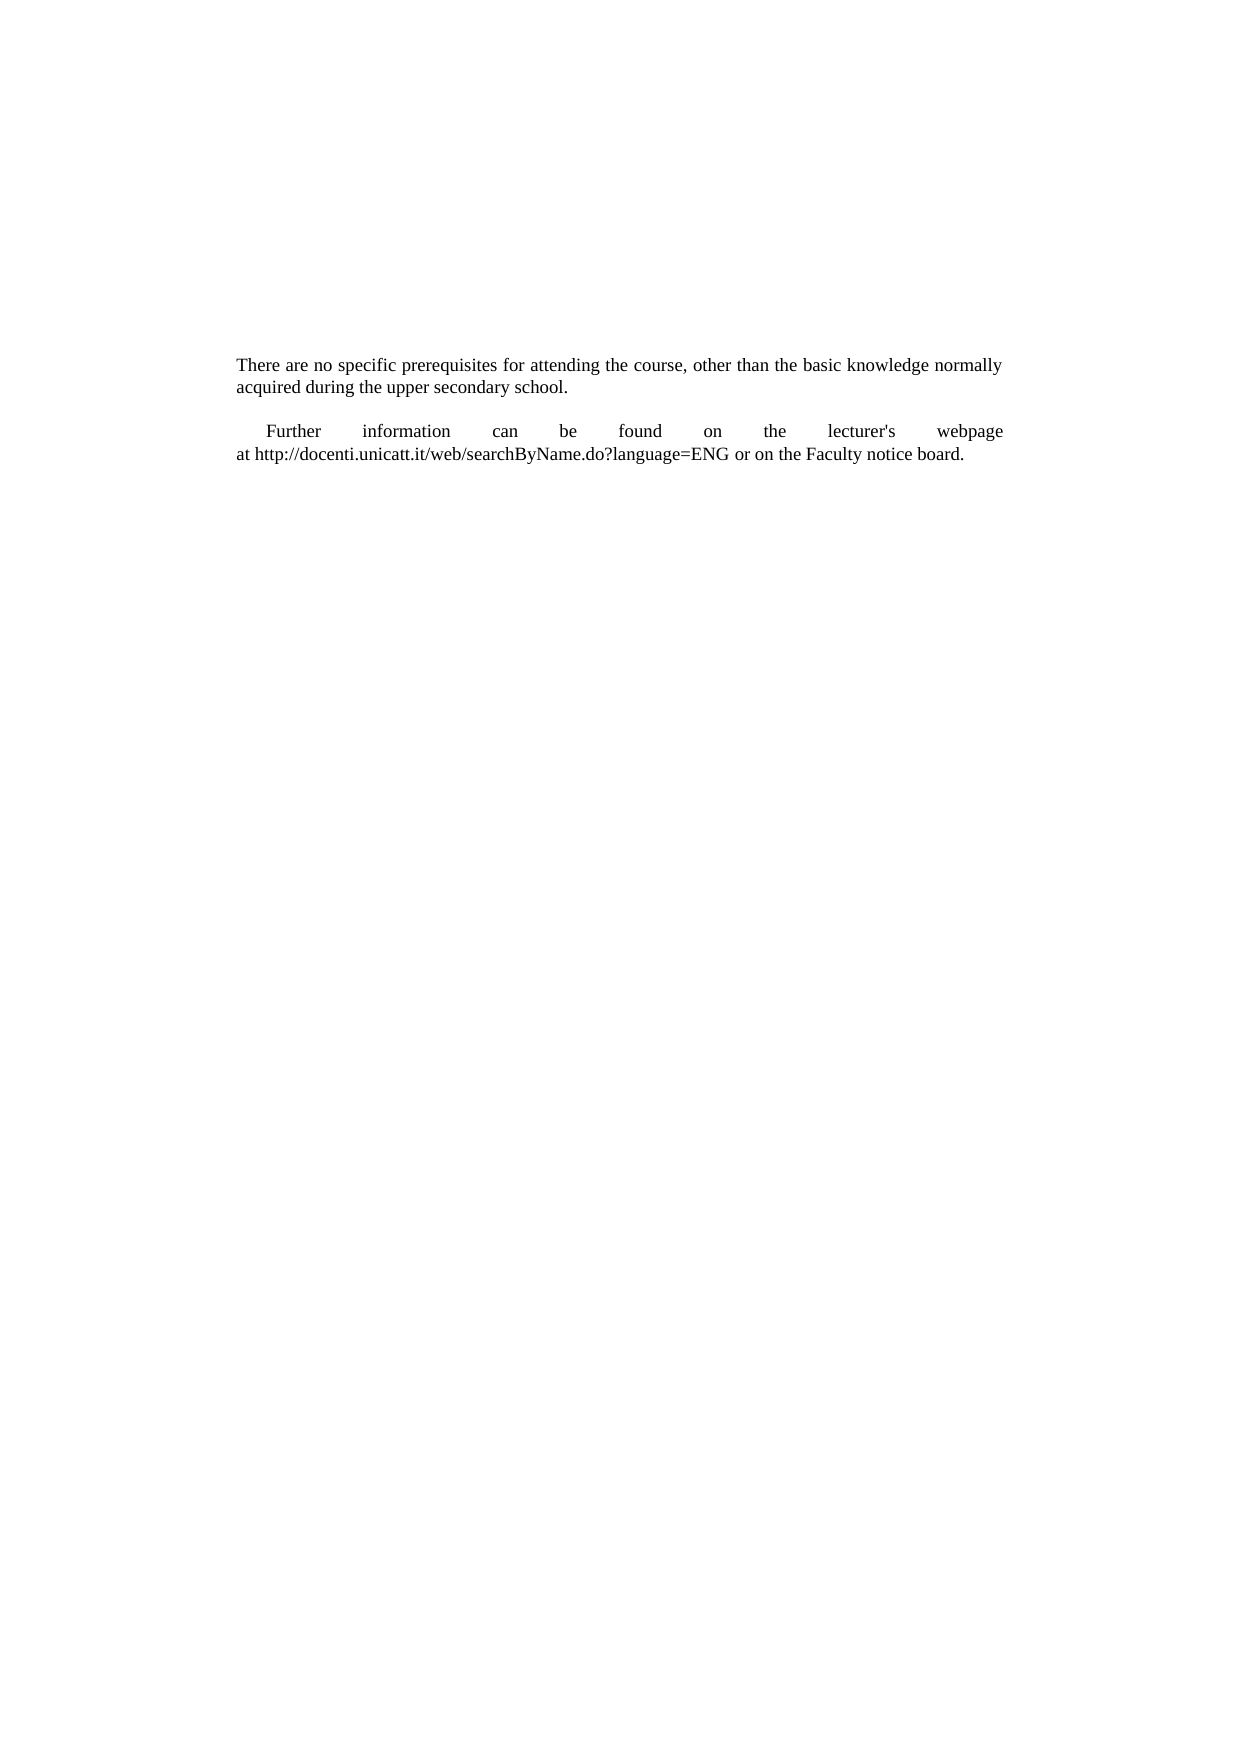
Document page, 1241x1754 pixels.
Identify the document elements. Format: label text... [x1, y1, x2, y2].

text Further information can be found on the lecturer's webpage at http://docenti.unicatt.it/web/searchByName.do?language=ENG or on the Faculty notice board. [236, 419, 1004, 465]
text There are no specific prerequisites for attending the course, other than the basic knowledge normally acquired during the upper secondary school. [236, 354, 1004, 397]
